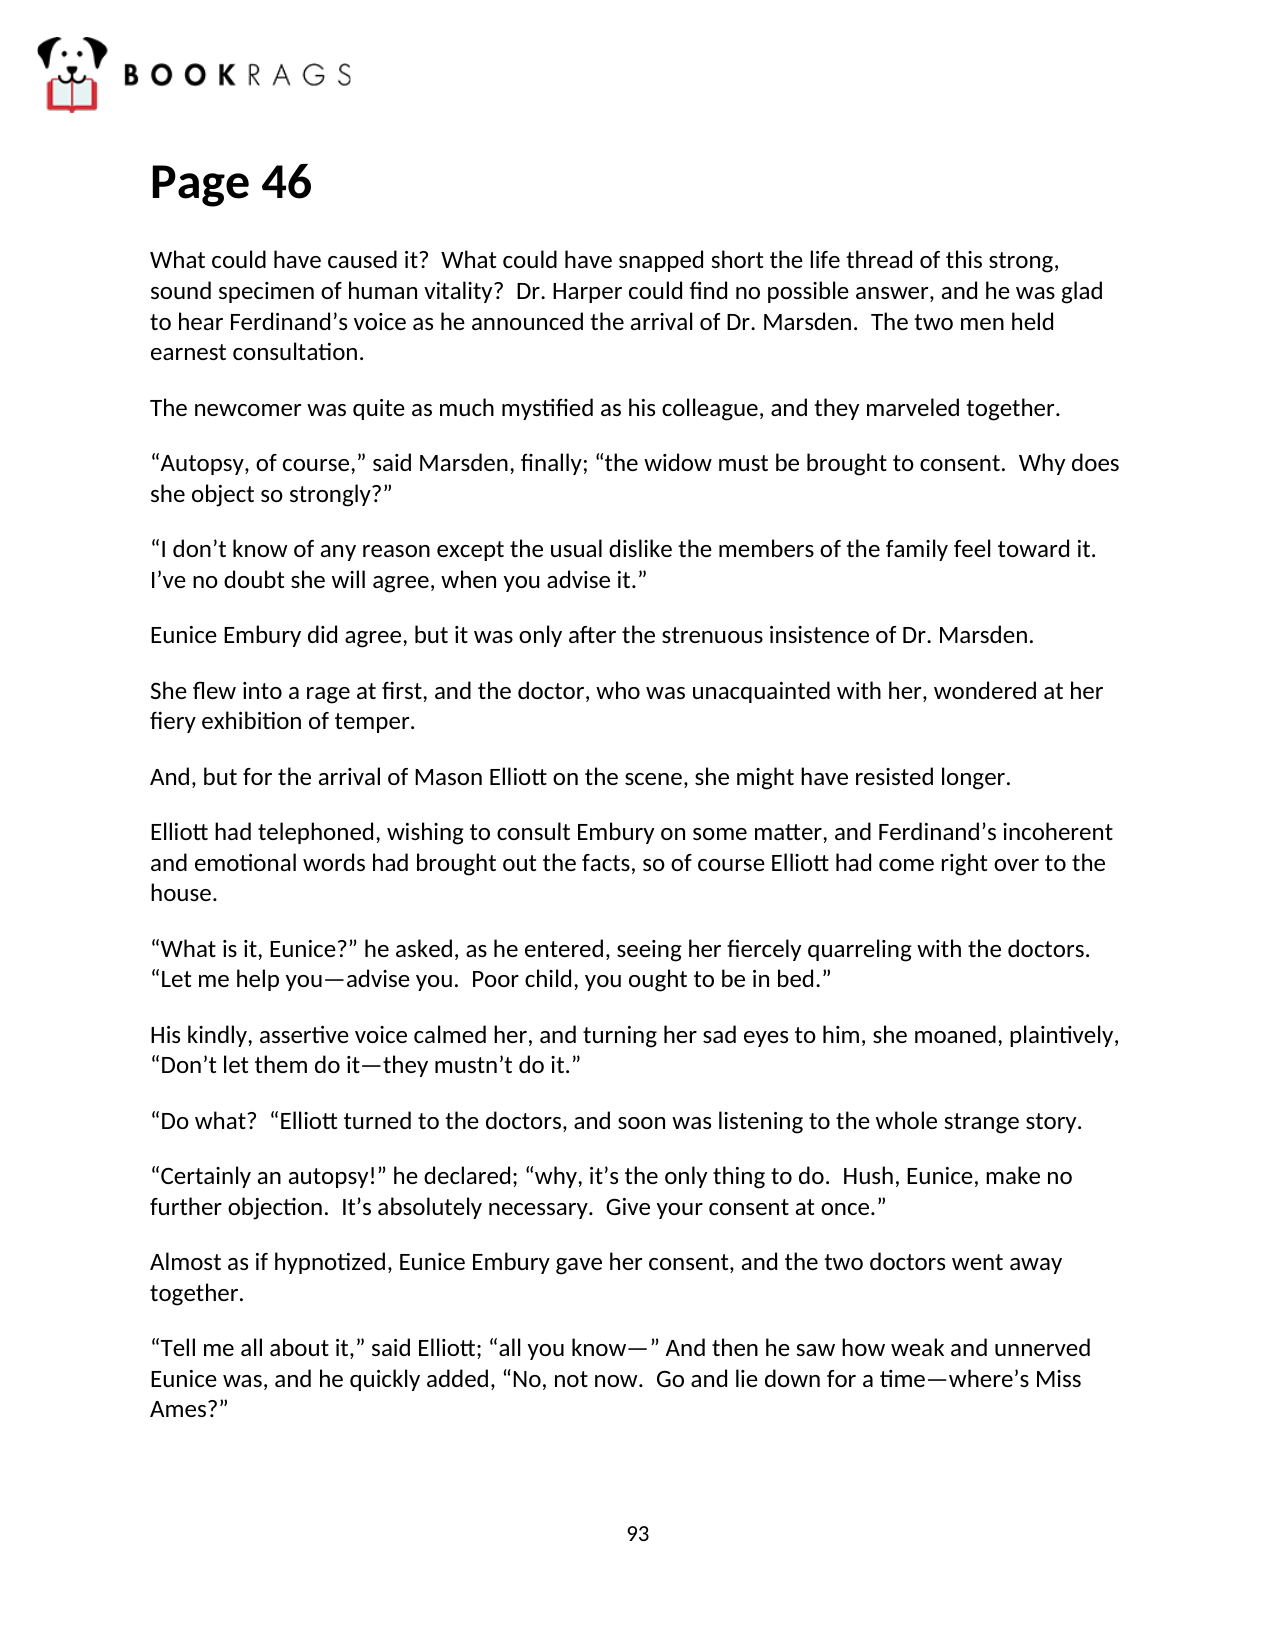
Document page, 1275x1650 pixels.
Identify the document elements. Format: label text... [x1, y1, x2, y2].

text Elliott had telephoned, wishing to consult Embury on some matter, and Ferdinand’s incoherent and emotional words had brought out the facts, so of course Elliott had come right over to the house. [150, 816, 1125, 908]
text “Tell me all about it,” said Elliott; “all you know—­” And then he saw how weak and unnerved Eunice was, and he quickly added, “No, not now. Go and lie down for a time—­where’s Miss Ames?” [150, 1333, 1125, 1424]
text The newcomer was quite as much mystified as his colleague, and they marveled together. [150, 392, 1125, 422]
text Eunice Embury did agree, but it was only after the strenuous insistence of Dr. Marsden. [150, 619, 1125, 650]
text “Autopsy, of course,” said Marsden, finally; “the widow must be brought to consent. Why does she object so strongly?” [150, 447, 1125, 508]
text And, but for the arrival of Mason Elliott on the scene, she might have resisted longer. [150, 761, 1125, 791]
text “What is it, Eunice?” he asked, as he entered, seeing her fiercely quarreling with the doctors. “Let me help you—­advise you. Poor child, you ought to be in bed.” [150, 933, 1125, 994]
text What could have caused it? What could have snapped short the life thread of this strong, sound specimen of human vitality? Dr. Harper could find no possible answer, and he was glad to hear Ferdinand’s voice as he announced the arrival of Dr. Marsden. The two men held earnest consultation. [150, 244, 1125, 367]
text “Certainly an autopsy!” he declared; “why, it’s the only thing to do. Hush, Eunice, make no further objection. It’s absolutely necessary. Give your consent at once.” [150, 1161, 1125, 1222]
text “I don’t know of any reason except the usual dislike the members of the family feel toward it. I’ve no doubt she will agree, when you advise it.” [150, 533, 1125, 594]
text Almost as if hypnotized, Eunice Embury gave her consent, and the two doctors went away together. [150, 1247, 1125, 1308]
text Page 46 [150, 150, 1125, 211]
text She flew into a rage at first, and the doctor, who was unacquainted with her, wondered at her fiery exhibition of temper. [150, 675, 1125, 736]
text “Do what? “Elliott turned to the doctors, and soon was listening to the whole strange story. [150, 1105, 1125, 1136]
picture [37, 37, 351, 113]
text His kindly, assertive voice calmed her, and turning her sad eyes to him, she moaned, plaintively, “Don’t let them do it—­they mustn’t do it.” [150, 1019, 1125, 1080]
